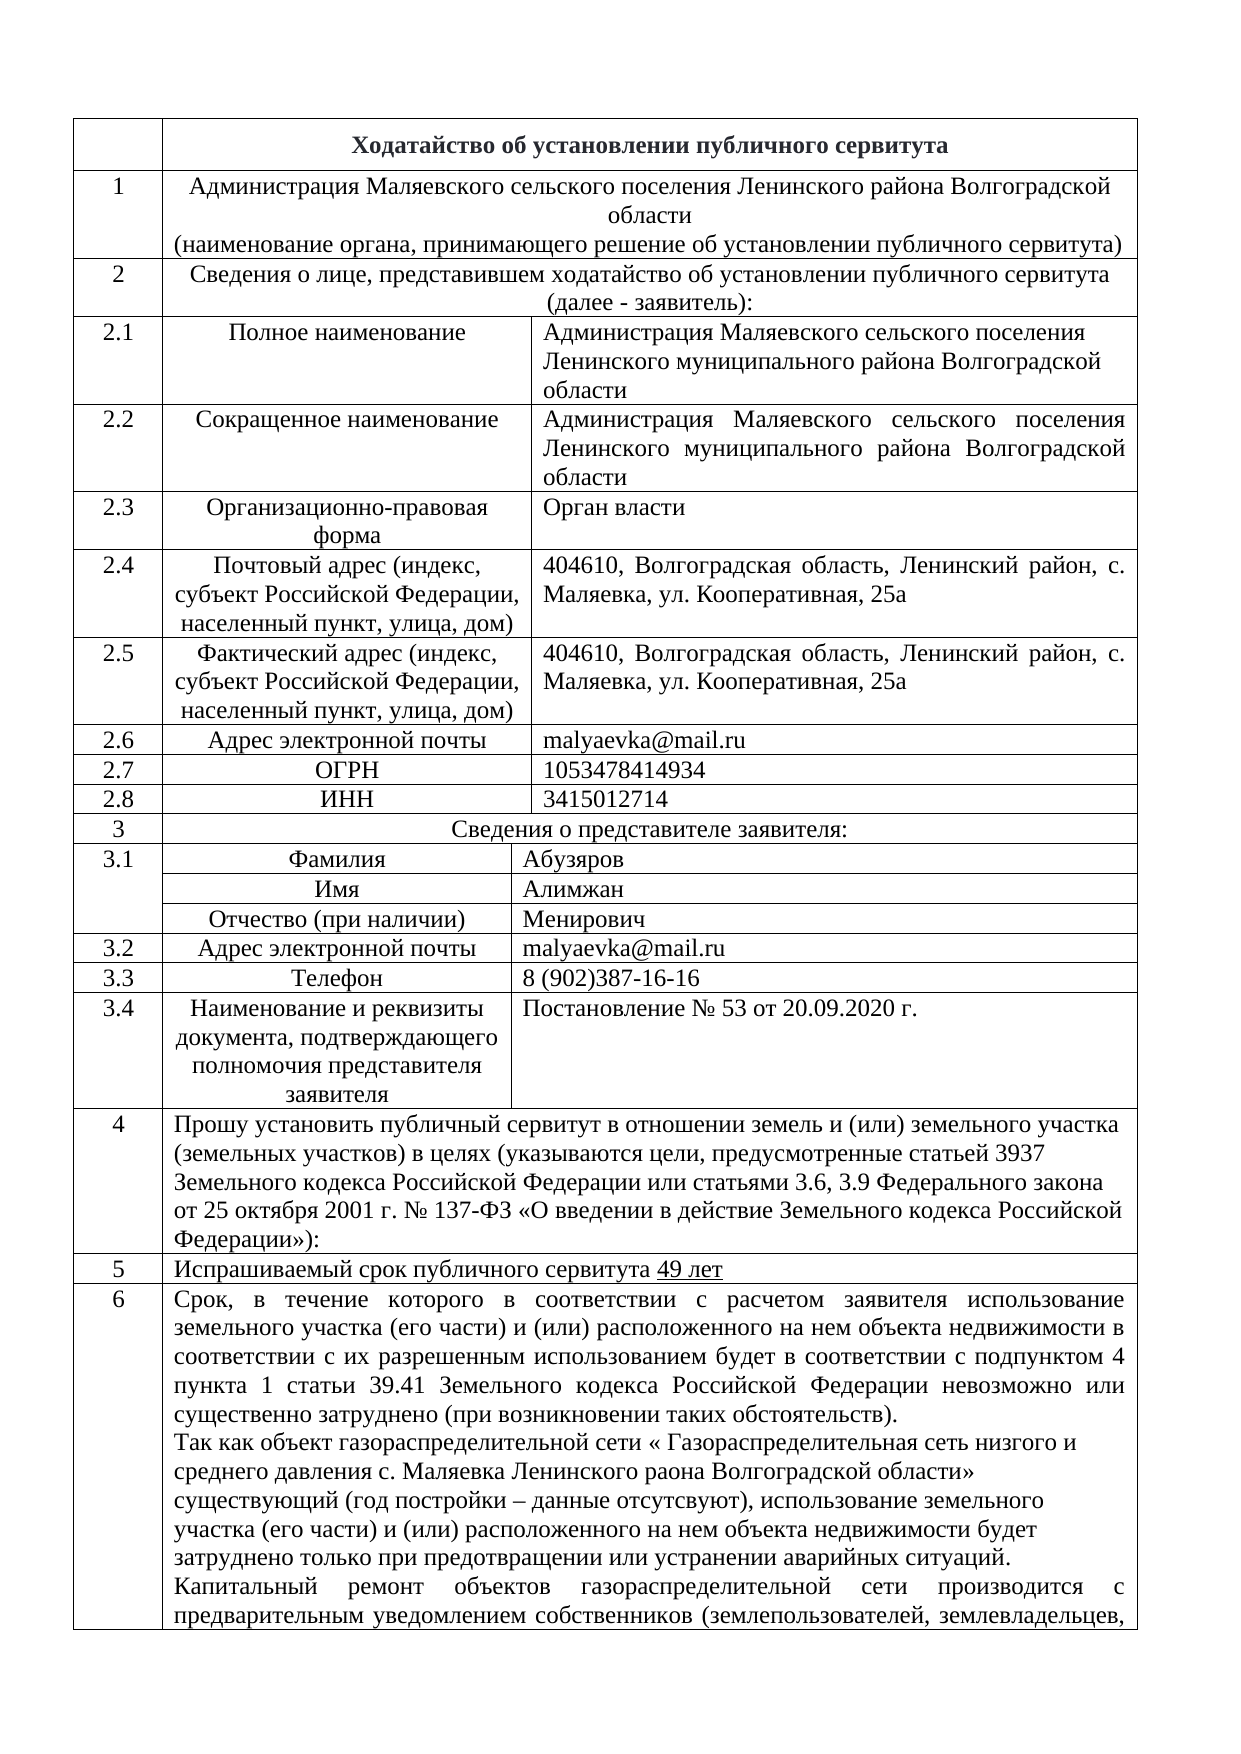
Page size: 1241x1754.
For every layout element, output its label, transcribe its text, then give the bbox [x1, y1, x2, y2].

table_cell Прошу установить публичный сервитут в отношении земель и (или) земельного участка (земельных участков) в целях (указываются цели, предусмотренные статьей 3937 Земельного кодекса Российской Федерации или статьями 3.6, 3.9 Федерального закона от 25 октября 2001 г. № 137-ФЗ «О введении в действие Земельного кодекса Российской Федерации»): [163, 1109, 1137, 1253]
table_cell 2.5 [74, 638, 162, 724]
table_cell 3.3 [74, 963, 162, 992]
table_cell Адрес электронной почты [163, 725, 531, 754]
table_cell Имя [163, 874, 511, 903]
table_cell 2.4 [74, 550, 162, 637]
table_cell malyaevka@mail.ru [532, 725, 1137, 754]
table_cell Алимжан [512, 874, 1137, 903]
table_cell 1053478414934 [532, 755, 1137, 783]
table_cell Администрация Маляевского сельского поселения Ленинского района Волгоградской области (наименование органа, принимающего решение об установлении публичного сервитута) [163, 171, 1137, 258]
table_cell 2.3 [74, 492, 162, 549]
table_cell Испрашиваемый срок публичного сервитута 49 лет [163, 1254, 1137, 1283]
table_cell 404610, Волгоградская область, Ленинский район, с. Маляевка, ул. Кооперативная, 25а [532, 550, 1137, 637]
table_cell Сокращенное наименование [163, 405, 531, 491]
table_cell Почтовый адрес (индекс, субъект Российской Федерации, населенный пункт, улица, дом) [163, 550, 531, 637]
table_cell 2 [74, 259, 162, 316]
table_cell Администрация Маляевского сельского поселения Ленинского муниципального района Волгоградской области [532, 317, 1137, 403]
table_cell Администрация Маляевского сельского поселения Ленинского муниципального района Волгоградской области [532, 405, 1137, 491]
table_cell 3.4 [74, 993, 162, 1108]
table_cell 2.7 [74, 755, 162, 783]
table_cell 4 [74, 1109, 162, 1253]
table_cell Абузяров [512, 844, 1137, 873]
table_cell Адрес электронной почты [163, 934, 511, 962]
table_cell Полное наименование [163, 317, 531, 403]
table_header Ходатайство об установлении публичного сервитута [163, 119, 1137, 170]
table_cell 3.1 [74, 844, 162, 932]
table_cell 2.8 [74, 785, 162, 813]
table_header [74, 119, 162, 170]
table_cell ОГРН [163, 755, 531, 783]
table_cell Постановление № 53 от 20.09.2020 г. [512, 993, 1137, 1108]
table_cell 2.1 [74, 317, 162, 403]
table_cell 404610, Волгоградская область, Ленинский район, с. Маляевка, ул. Кооперативная, 25а [532, 638, 1137, 724]
table_cell 2.2 [74, 405, 162, 491]
table_cell Сведения о представителе заявителя: [163, 814, 1137, 843]
table_cell 8 (902)387-16-16 [512, 963, 1137, 992]
table_cell malyaevka@mail.ru [512, 934, 1137, 962]
table_cell Орган власти [532, 492, 1137, 549]
table_cell 3 [74, 814, 162, 843]
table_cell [163, 1284, 1137, 1629]
table_cell 3.2 [74, 934, 162, 962]
table_cell Фамилия [163, 844, 511, 873]
table_cell Телефон [163, 963, 511, 992]
table_cell 2.6 [74, 725, 162, 754]
table_cell Фактический адрес (индекс, субъект Российской Федерации, населенный пункт, улица, дом) [163, 638, 531, 724]
table_cell ИНН [163, 785, 531, 813]
table_cell 1 [74, 171, 162, 258]
table_cell 5 [74, 1254, 162, 1283]
table_cell Отчество (при наличии) [163, 904, 511, 932]
table_cell Менирович [512, 904, 1137, 932]
table_cell Наименование и реквизиты документа, подтверждающего полномочия представителя заявителя [163, 993, 511, 1108]
table_cell 6 [74, 1284, 162, 1629]
table_cell Организационно-правовая форма [163, 492, 531, 549]
table_cell Сведения о лице, представившем ходатайство об установлении публичного сервитута (далее - заявитель): [163, 259, 1137, 316]
table_cell 3415012714 [532, 785, 1137, 813]
